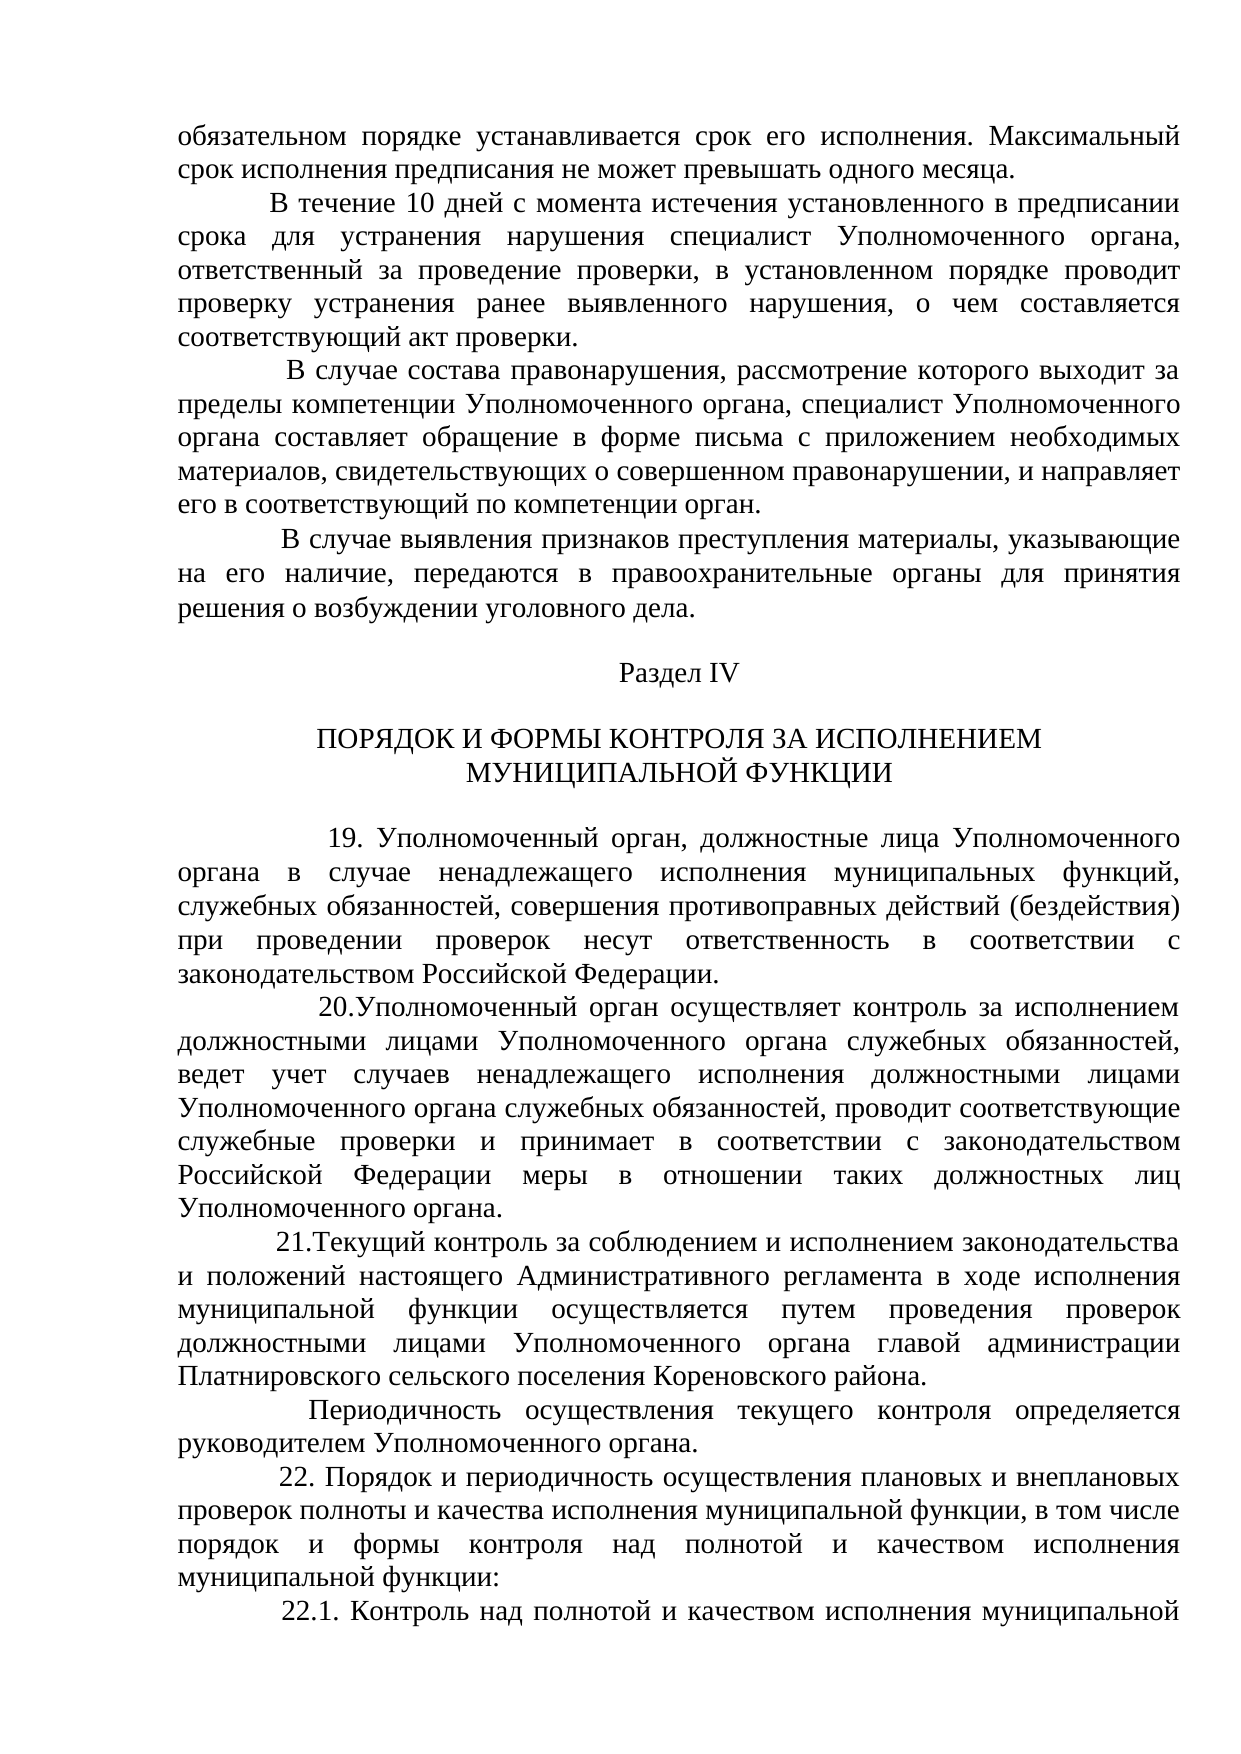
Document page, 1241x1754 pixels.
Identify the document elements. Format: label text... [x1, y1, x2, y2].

text Периодичность осуществления текущего контроля определяется руководителем Уполномоченного органа. [177, 1392, 1181, 1459]
text ПОРЯДОК И ФОРМЫ КОНТРОЛЯ ЗА ИСПОЛНЕНИЕМ МУНИЦИПАЛЬНОЙ ФУНКЦИИ [177, 721, 1181, 789]
text 19. Уполномоченный орган, должностные лица Уполномоченного органа в случае ненадлежащего исполнения муниципальных функций, служебных обязанностей, совершения противоправных действий (бездействия) при проведении проверок несут ответственность в соответствии с законодательством Российской Федерации. [177, 820, 1181, 990]
text В случае состава правонарушения, рассмотрение которого выходит за пределы компетенции Уполномоченного органа, специалист Уполномоченного органа составляет обращение в форме письма с приложением необходимых материалов, свидетельствующих о совершенном правонарушении, и направляет его в соответствующий по компетенции орган. [177, 353, 1181, 521]
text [177, 1594, 1181, 1627]
text 22. Порядок и периодичность осуществления плановых и внеплановых проверок полноты и качества исполнения муниципальной функции, в том числе порядок и формы контроля над полнотой и качеством исполнения муниципальной функции: [177, 1459, 1181, 1594]
text 21.Текущий контроль за соблюдением и исполнением законодательства и положений настоящего Административного регламента в ходе исполнения муниципальной функции осуществляется путем проведения проверок должностными лицами Уполномоченного органа главой администрации Платнировского сельского поселения Кореновского района. [177, 1225, 1181, 1392]
text 20.Уполномоченный орган осуществляет контроль за исполнением должностными лицами Уполномоченного органа служебных обязанностей, ведет учет случаев ненадлежащего исполнения должностными лицами Уполномоченного органа служебных обязанностей, проводит соответствующие служебные проверки и принимает в соответствии с законодательством Российской Федерации меры в отношении таких должностных лиц Уполномоченного органа. [177, 990, 1181, 1225]
text В случае выявления признаков преступления материалы, указывающие на его наличие, передаются в правоохранительные органы для принятия решения о возбуждении уголовного дела. [177, 521, 1181, 624]
text В течение 10 дней с момента истечения установленного в предписании срока для устранения нарушения специалист Уполномоченного органа, ответственный за проведение проверки, в установленном порядке проводит проверку устранения ранее выявленного нарушения, о чем составляется соответствующий акт проверки. [177, 185, 1181, 353]
text Раздел IV [177, 659, 1181, 689]
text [177, 118, 1181, 185]
